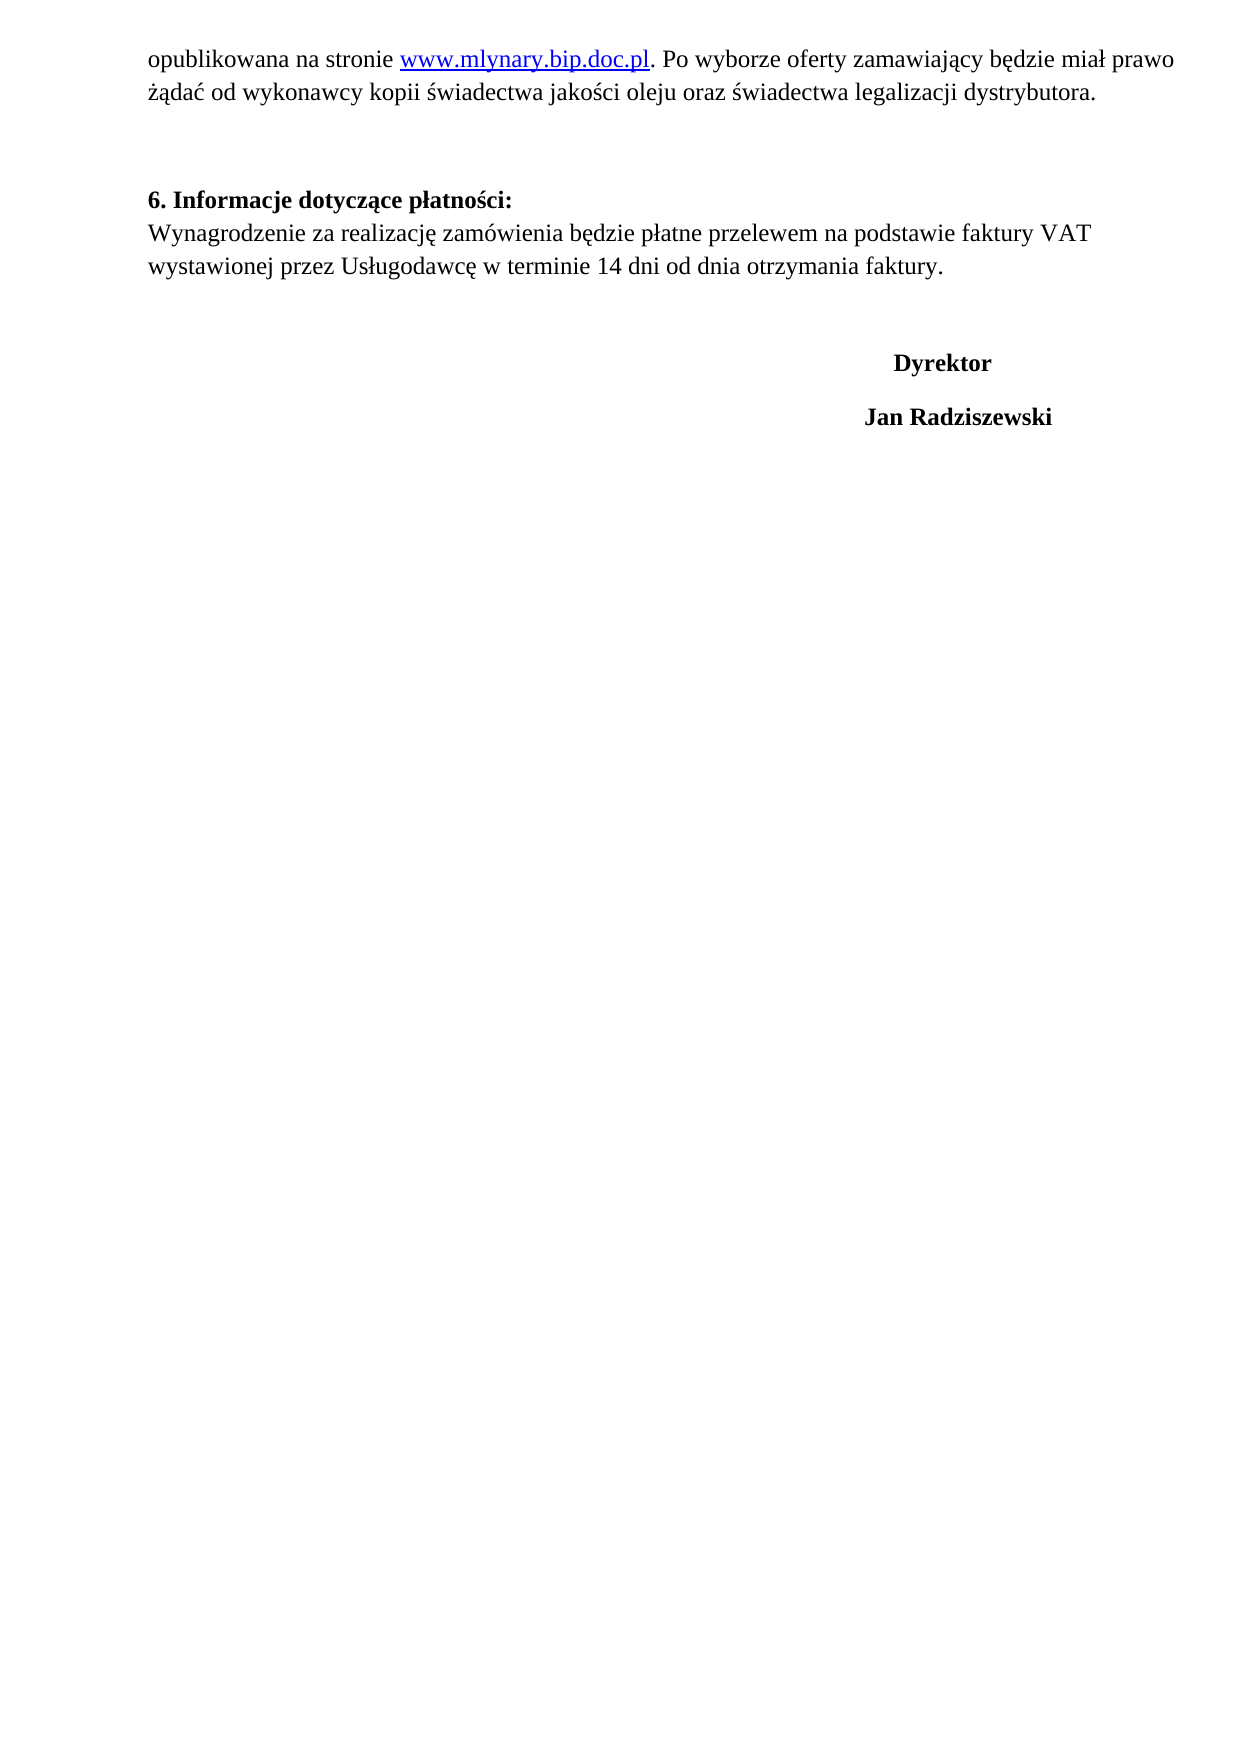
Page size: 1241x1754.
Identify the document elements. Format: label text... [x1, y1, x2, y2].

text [148, 44, 1181, 106]
text 6. Informacje dotyczące płatności: [148, 185, 1181, 214]
text Dyrektor [148, 348, 1181, 377]
text Wynagrodzenie za realizację zamówienia będzie płatne przelewem na podstawie faktury VAT wystawionej przez Usługodawcę w terminie 14 dni od dnia otrzymania faktury. [148, 218, 1181, 312]
text Jan Radziszewski [148, 402, 1181, 431]
